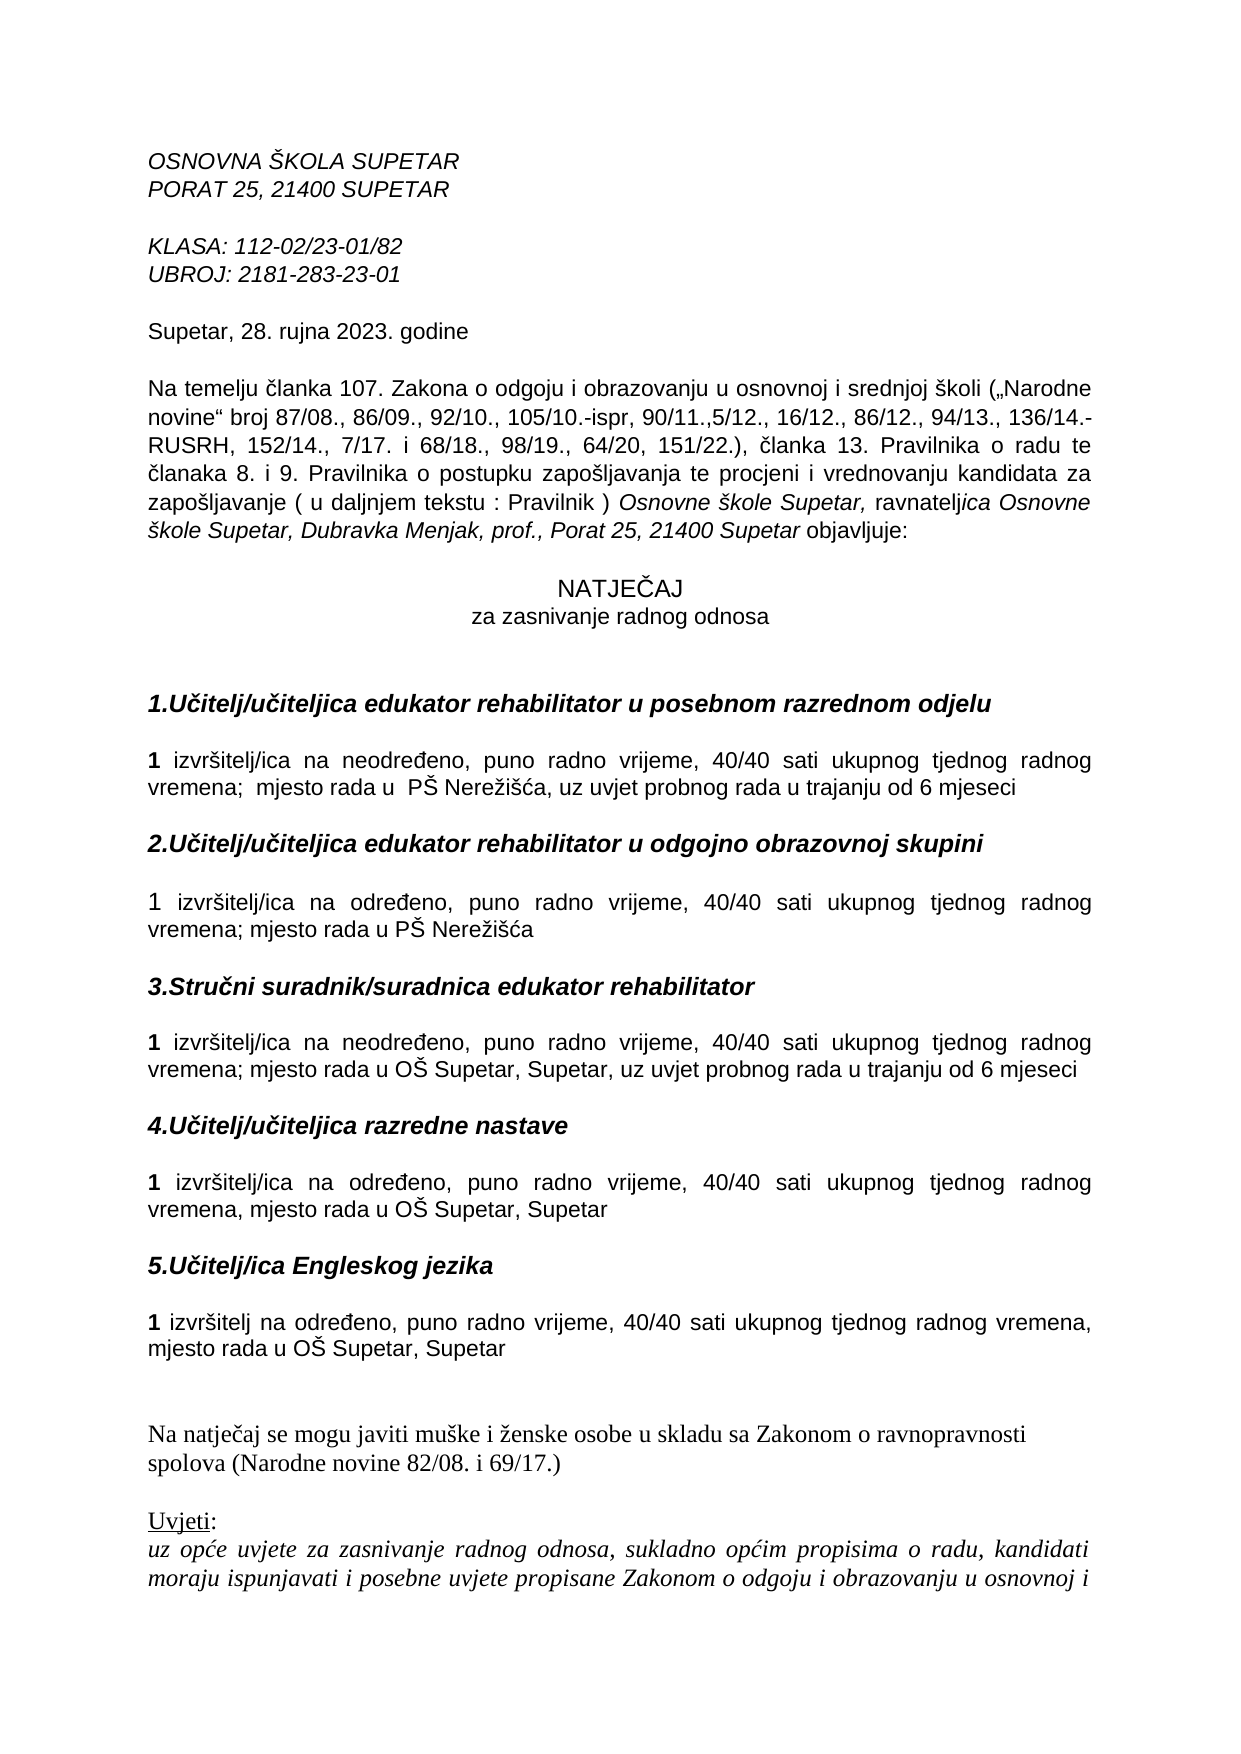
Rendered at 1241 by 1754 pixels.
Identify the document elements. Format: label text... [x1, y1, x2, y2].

text OSNOVNA ŠKOLA SUPETAR [148, 148, 1093, 174]
text 1.Učitelj/učiteljica edukator rehabilitator u posebnom razrednom odjelu [148, 689, 1093, 718]
text 2.Učitelj/učiteljica edukator rehabilitator u odgojno obrazovnoj skupini [148, 829, 1093, 858]
text NATJEČAJ [148, 574, 1093, 603]
text Na temelju članka 107. Zakona o odgoju i obrazovanju u osnovnoj i srednjoj školi („Narodne novine“ broj 87/08., 86/09., 92/10., 105/10.-ispr, 90/11.,5/12., 16/12., 86/12., 94/13., 136/14.-RUSRH, 152/14., 7/17. i 68/18., 98/19., 64/20, 151/22.), članka 13. Pravilnika o radu te članaka 8. i 9. Pravilnika o postupku zapošljavanja te procjeni i vrednovanju kandidata za zapošljavanje ( u daljnjem tekstu : Pravilnik ) Osnovne škole Supetar, ravnateljica Osnovne škole Supetar, Dubravka Menjak, prof., Porat 25, 21400 Supetar objavljuje: [148, 375, 1093, 544]
text za zasnivanje radnog odnosa [148, 603, 1093, 629]
text Uvjeti: [148, 1506, 1093, 1534]
text Na natječaj se mogu javiti muške i ženske osobe u skladu sa Zakonom o ravnopravnosti spolova (Narodne novine 82/08. i 69/17.) [148, 1419, 1093, 1477]
text KLASA: 112-02/23-01/82 [148, 233, 1093, 259]
text 1 izvršitelj/ica na neodređeno, puno radno vrijeme, 40/40 sati ukupnog tjednog radnog vremena; mjesto rada u OŠ Supetar, Supetar, uz uvjet probnog rada u trajanju od 6 mjeseci [148, 1029, 1093, 1082]
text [148, 1534, 1093, 1592]
text PORAT 25, 21400 SUPETAR [148, 176, 1093, 202]
text 1 izvršitelj/ica na određeno, puno radno vrijeme, 40/40 sati ukupnog tjednog radnog vremena; mjesto rada u PŠ Nerežišća [148, 887, 1093, 942]
text 5.Učitelj/ica Engleskog jezika [148, 1251, 1093, 1280]
text Supetar, 28. rujna 2023. godine [148, 318, 1093, 344]
text 3.Stručni suradnik/suradnica edukator rehabilitator [148, 971, 1093, 1000]
text 1 izvršitelj na određeno, puno radno vrijeme, 40/40 sati ukupnog tjednog radnog vremena, mjesto rada u OŠ Supetar, Supetar [148, 1309, 1093, 1362]
text 4.Učitelj/učiteljica razredne nastave [148, 1111, 1093, 1140]
text UBROJ: 2181-283-23-01 [148, 261, 1093, 288]
text 1 izvršitelj/ica na neodređeno, puno radno vrijeme, 40/40 sati ukupnog tjednog radnog vremena; mjesto rada u PŠ Nerežišća, uz uvjet probnog rada u trajanju od 6 mjeseci [148, 747, 1093, 800]
text 1 izvršitelj/ica na određeno, puno radno vrijeme, 40/40 sati ukupnog tjednog radnog vremena, mjesto rada u OŠ Supetar, Supetar [148, 1169, 1093, 1222]
